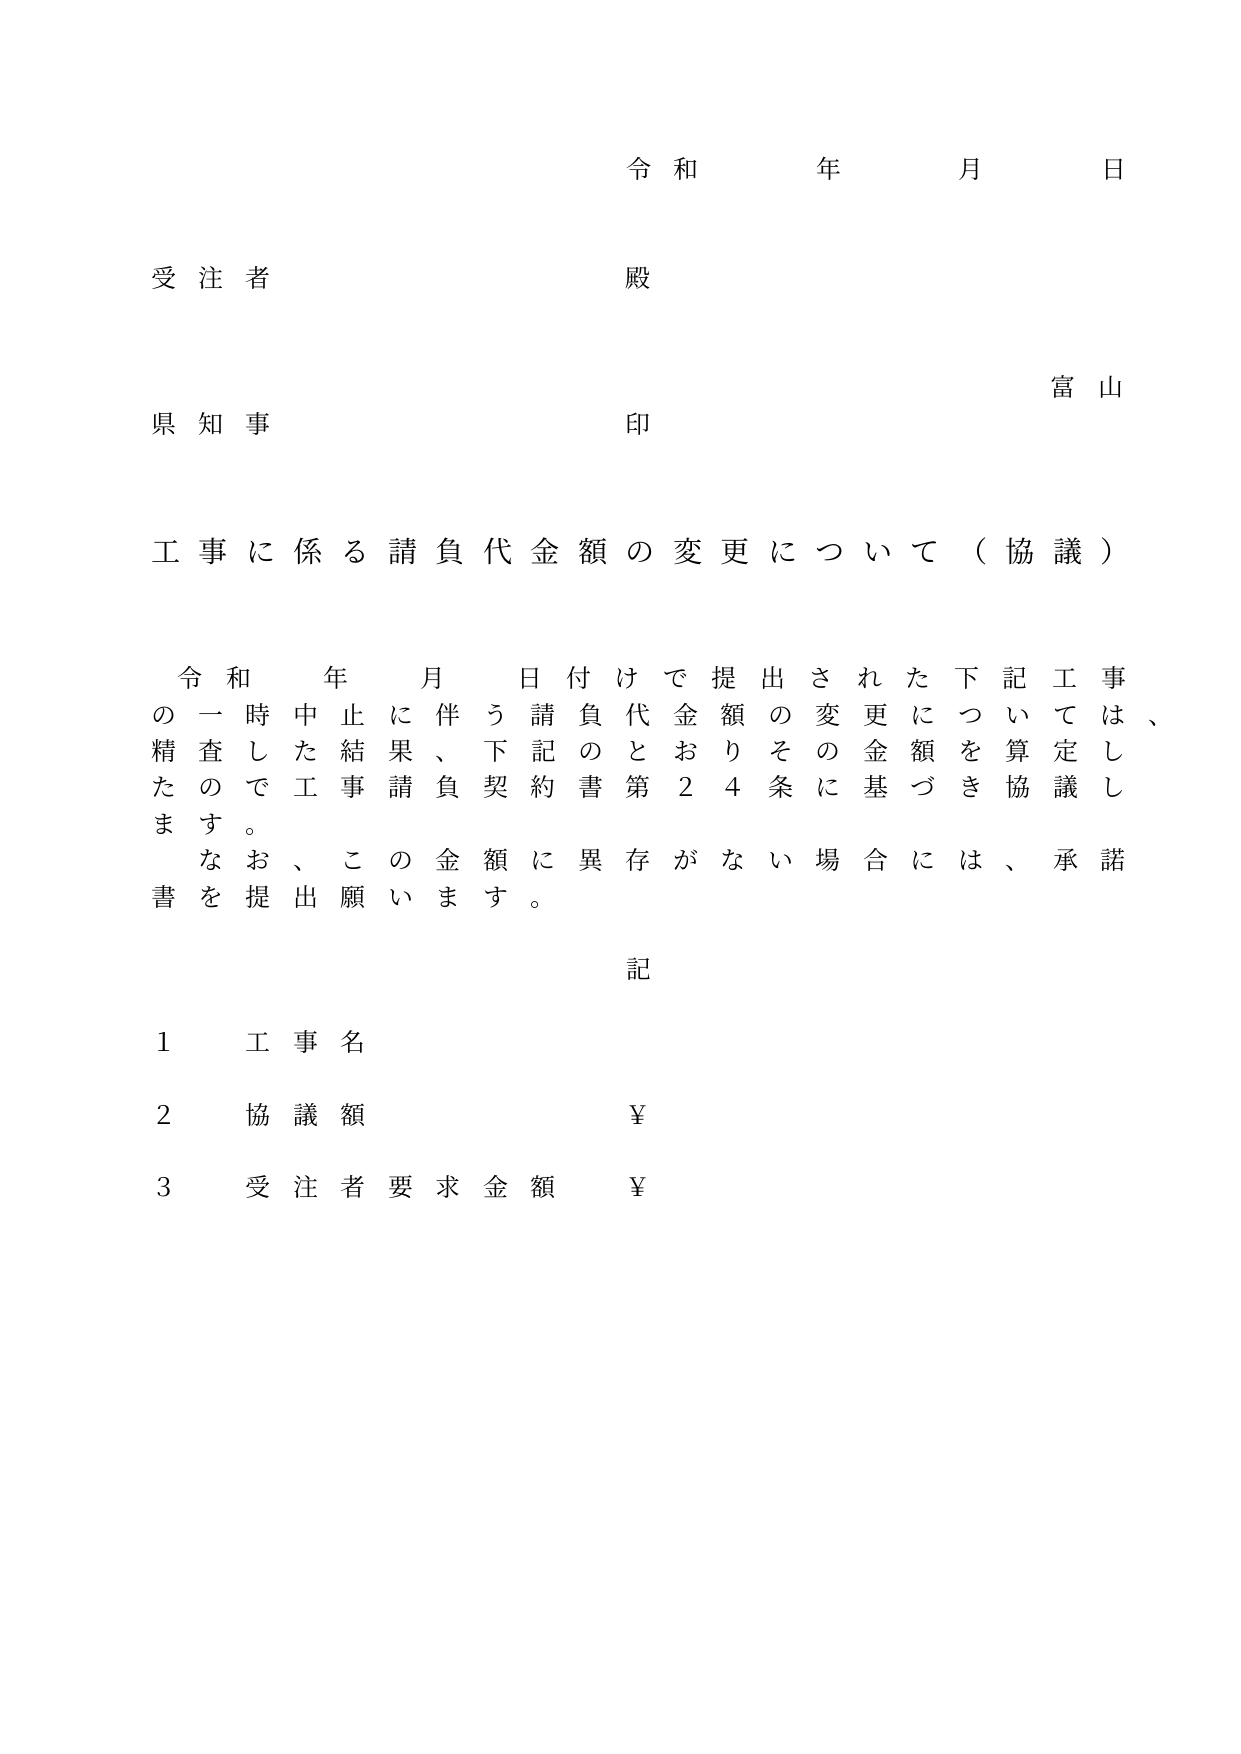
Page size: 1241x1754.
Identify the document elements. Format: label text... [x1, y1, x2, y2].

text １ 工事名 [151, 1022, 1148, 1059]
text 工事に係る請負代金額の変更について（協議） [151, 513, 1148, 586]
text 富山県知事 印 [151, 368, 1148, 441]
text 受注者 殿 [151, 259, 1148, 295]
text なお、この金額に異存がない場合には、承諾書を提出願います。 [151, 841, 1148, 913]
text 令和 年 月 日付けで提出された下記工事の一時中止に伴う請負代金額の変更については、精査した結果、下記のとおりその金額を算定したので工事請負契約書第２４条に基づき協議します。 [151, 659, 1148, 841]
text ３ 受注者要求金額 ￥ [151, 1168, 1148, 1204]
text 記 [151, 950, 1148, 986]
text ２ 協議額 ￥ [151, 1095, 1148, 1131]
text 令和 年 月 日 [151, 150, 1148, 186]
